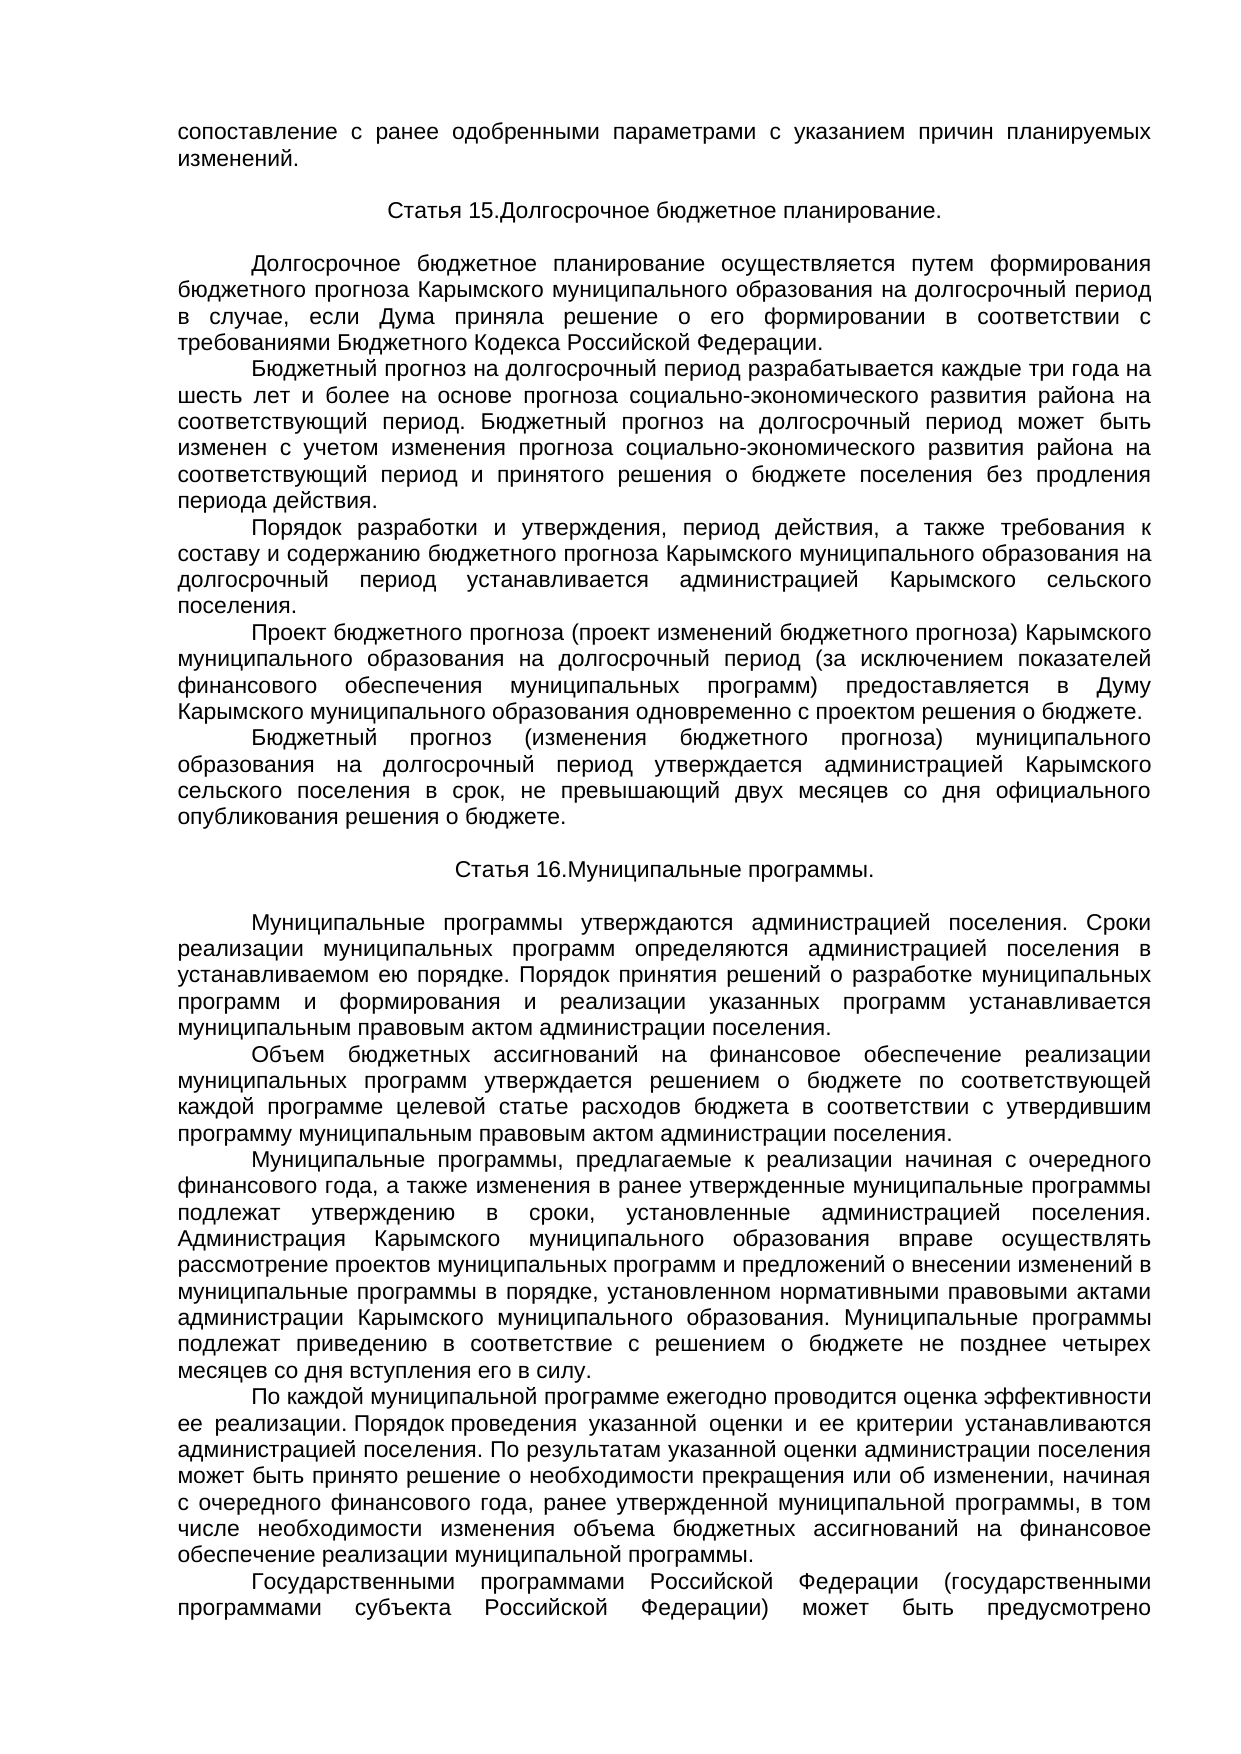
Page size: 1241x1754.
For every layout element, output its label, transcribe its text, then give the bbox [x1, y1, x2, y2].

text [177, 118, 1152, 171]
text По каждой муниципальной программе ежегодно проводится оценка эффективности ее реализации. Порядок проведения указанной оценки и ее критерии устанавливаются администрацией поселения. По результатам указанной оценки администрации поселения может быть принято решение о необходимости прекращения или об изменении, начиная с очередного финансового года, ранее утвержденной муниципальной программы, в том числе необходимости изменения объема бюджетных ассигнований на финансовое обеспечение реализации муниципальной программы. [177, 1383, 1152, 1568]
text Бюджетный прогноз на долгосрочный период разрабатывается каждые три года на шесть лет и более на основе прогноза социально-экономического развития района на соответствующий период. Бюджетный прогноз на долгосрочный период может быть изменен с учетом изменения прогноза социально-экономического развития района на соответствующий период и принятого решения о бюджете поселения без продления периода действия. [177, 355, 1152, 513]
text Порядок разработки и утверждения, период действия, а также требования к составу и содержанию бюджетного прогноза Карымского муниципального образования на долгосрочный период устанавливается администрацией Карымского сельского поселения. [177, 513, 1152, 619]
text Муниципальные программы утверждаются администрацией поселения. Сроки реализации муниципальных программ определяются администрацией поселения в устанавливаемом ею порядке. Порядок принятия решений о разработке муниципальных программ и формирования и реализации указанных программ устанавливается муниципальным правовым актом администрации поселения. [177, 909, 1152, 1041]
text Статья 15.Долгосрочное бюджетное планирование. [177, 197, 1152, 223]
text Проект бюджетного прогноза (проект изменений бюджетного прогноза) Карымского муниципального образования на долгосрочный период (за исключением показателей финансового обеспечения муниципальных программ) предоставляется в Думу Карымского муниципального образования одновременно с проектом решения о бюджете. [177, 619, 1152, 724]
text Статья 16.Муниципальные программы. [177, 856, 1152, 882]
text Муниципальные программы, предлагаемые к реализации начиная с очередного финансового года, а также изменения в ранее утвержденные муниципальные программы подлежат утверждению в сроки, установленные администрацией поселения. Администрация Карымского муниципального образования вправе осуществлять рассмотрение проектов муниципальных программ и предложений о внесении изменений в муниципальные программы в порядке, установленном нормативными правовыми актами администрации Карымского муниципального образования. Муниципальные программы подлежат приведению в соответствие с решением о бюджете не позднее четырех месяцев со дня вступления его в силу. [177, 1146, 1152, 1251]
text Муниципальные программы, предлагаемые к реализации начиная с очередного финансового года, а также изменения в ранее утвержденные муниципальные программы подлежат утверждению в сроки, установленные администрацией поселения. Администрация Карымского муниципального образования вправе осуществлять рассмотрение проектов муниципальных программ и предложений о внесении изменений в муниципальные программы в порядке, установленном нормативными правовыми актами администрации Карымского муниципального образования. Муниципальные программы подлежат приведению в соответствие с решением о бюджете не позднее четырех месяцев со дня вступления его в силу. [177, 1304, 1152, 1383]
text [177, 1568, 1152, 1620]
text Бюджетный прогноз (изменения бюджетного прогноза) муниципального образования на долгосрочный период утверждается администрацией Карымского сельского поселения в срок, не превышающий двух месяцев со дня официального опубликования решения о бюджете. [177, 724, 1152, 830]
text Объем бюджетных ассигнований на финансовое обеспечение реализации муниципальных программ утверждается решением о бюджете по соответствующей каждой программе целевой статье расходов бюджета в соответствии с утвердившим программу муниципальным правовым актом администрации поселения. [177, 1041, 1152, 1146]
text Долгосрочное бюджетное планирование осуществляется путем формирования бюджетного прогноза Карымского муниципального образования на долгосрочный период в случае, если Дума приняла решение о его формировании в соответствии с требованиями Бюджетного Кодекса Российской Федерации. [177, 250, 1152, 355]
